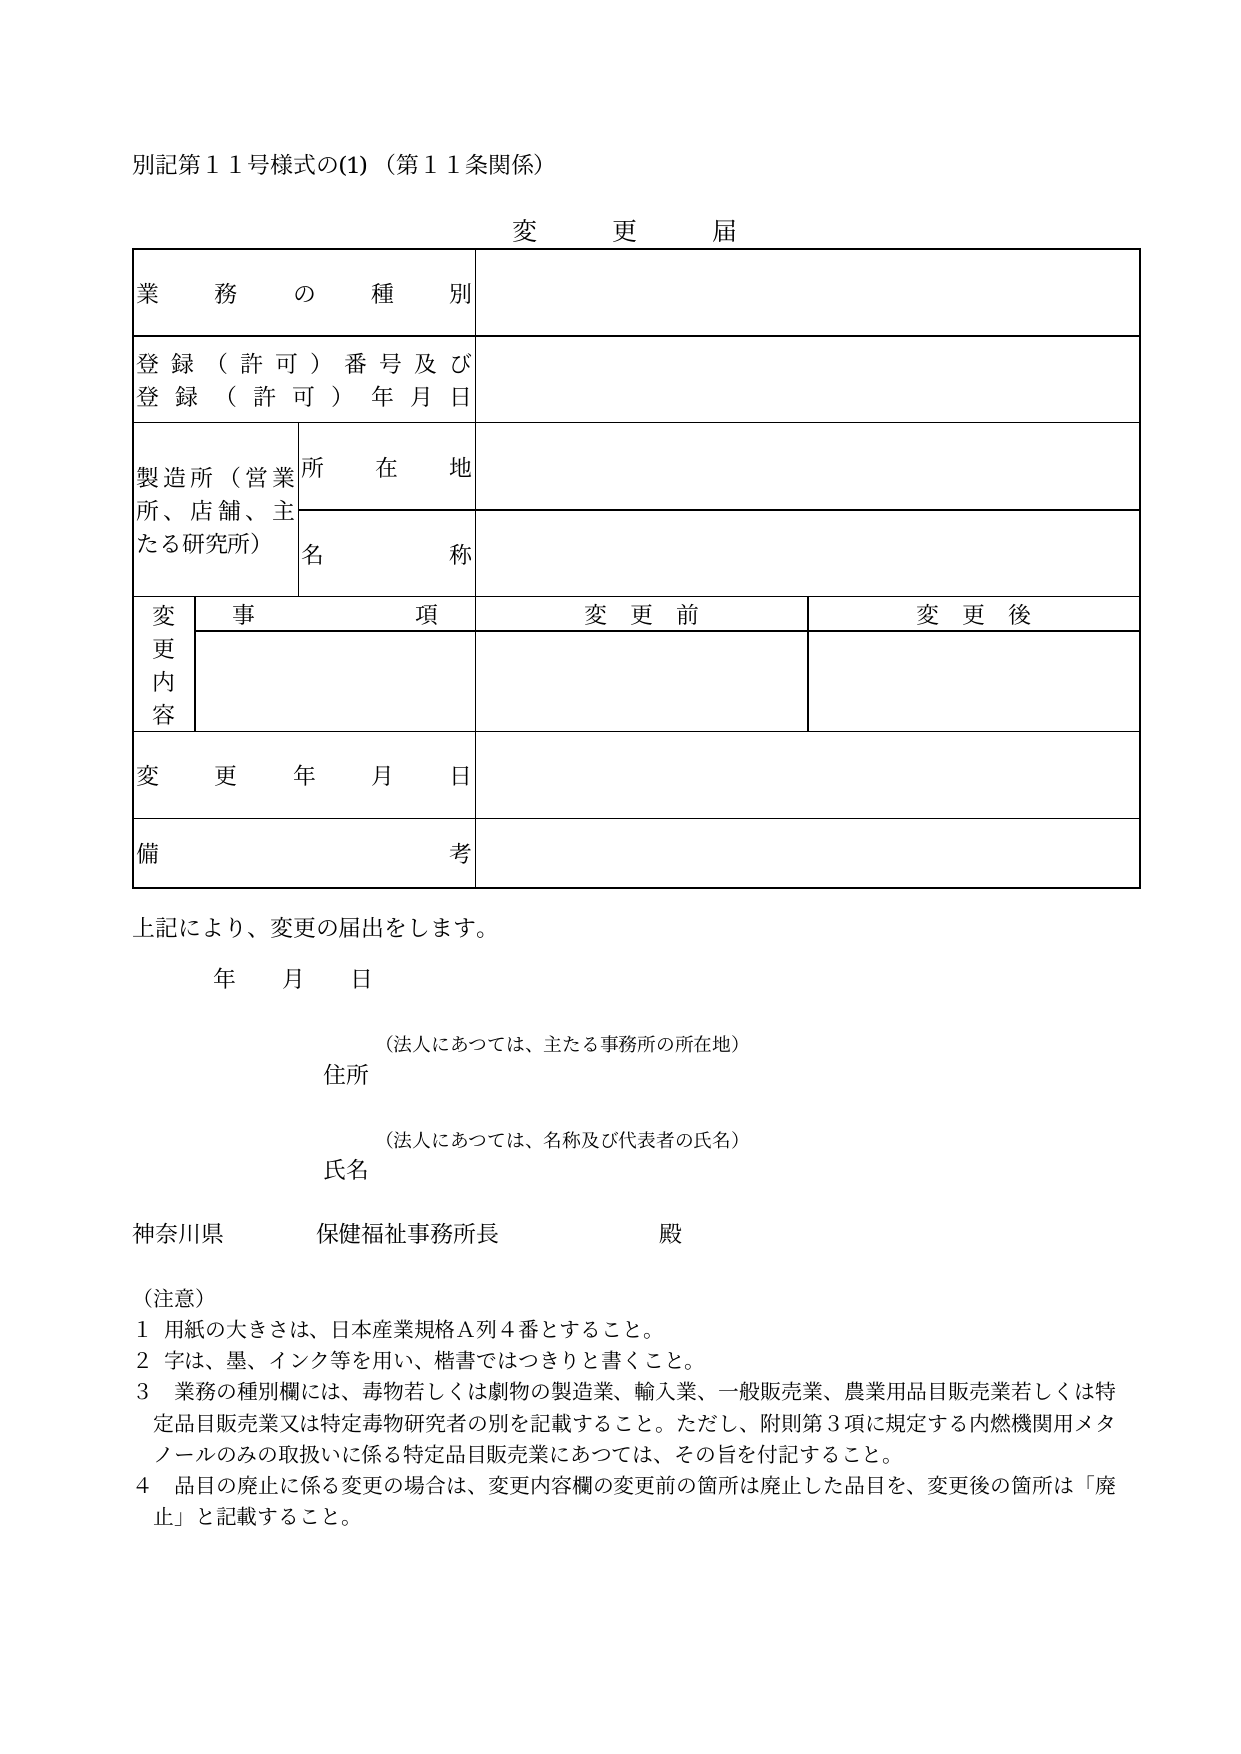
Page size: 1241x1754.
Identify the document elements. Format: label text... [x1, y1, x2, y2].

table_cell [196, 632, 475, 731]
text 氏名 [132, 1152, 1117, 1185]
table_cell [476, 337, 1139, 422]
table_header [476, 250, 1139, 335]
table_cell 名称 [299, 511, 475, 596]
table_cell [809, 632, 1139, 731]
table_cell 事 項 [196, 597, 475, 630]
table_cell [476, 632, 807, 731]
table_cell [476, 819, 1139, 887]
text （法人にあつては、主たる事務所の所在地） [132, 1026, 1117, 1057]
text １ 用紙の大きさは、日本産業規格Ａ列４番とすること。 [132, 1312, 1117, 1343]
table_cell [476, 423, 1139, 509]
table_cell 変 更 前 [476, 597, 807, 630]
text 上記により、変更の届出をします。 [132, 920, 1117, 941]
text ２ 字は、墨、インク等を用い、楷書ではつきりと書くこと。 [132, 1343, 1117, 1374]
table_cell 変 更 後 [809, 597, 1139, 630]
table_cell 所在地 [299, 423, 475, 509]
text ３ 業務の種別欄には、毒物若しくは劇物の製造業、輸入業、一般販売業、農業用品目販売業若しくは特定品目販売業又は特定毒物研究者の別を記載すること。ただし、附則第３項に規定する内燃機関用メタノールのみの取扱いに係る特定品目販売業にあつては、その旨を付記すること。 [132, 1374, 1117, 1468]
table_cell [476, 511, 1139, 596]
table_cell 備考 [134, 819, 475, 887]
text 住所 [132, 1057, 1117, 1090]
text 変 更 届 [132, 212, 1117, 248]
text 別記第１１号様式の(1) （第１１条関係） [132, 148, 1117, 181]
table_cell 変更年月日 [134, 732, 475, 817]
table_cell 登録（許可）番号及び 登録（許可）年月日 [134, 337, 475, 422]
text 年 月 日 [132, 962, 1117, 994]
text （注意） [132, 1281, 1117, 1312]
table_cell 変 更 内 容 [134, 597, 194, 731]
table_cell 製造所（営業所、店舗、主たる研究所） [134, 423, 298, 596]
text 神奈川県 保健福祉事務所長 殿 [132, 1217, 1117, 1249]
table_cell [476, 732, 1139, 817]
table_header 業務の種別 [134, 250, 475, 335]
text （法人にあつては、名称及び代表者の氏名） [132, 1121, 1117, 1152]
text ４ 品目の廃止に係る変更の場合は、変更内容欄の変更前の箇所は廃止した品目を、変更後の箇所は「廃止」と記載すること。 [132, 1468, 1117, 1531]
